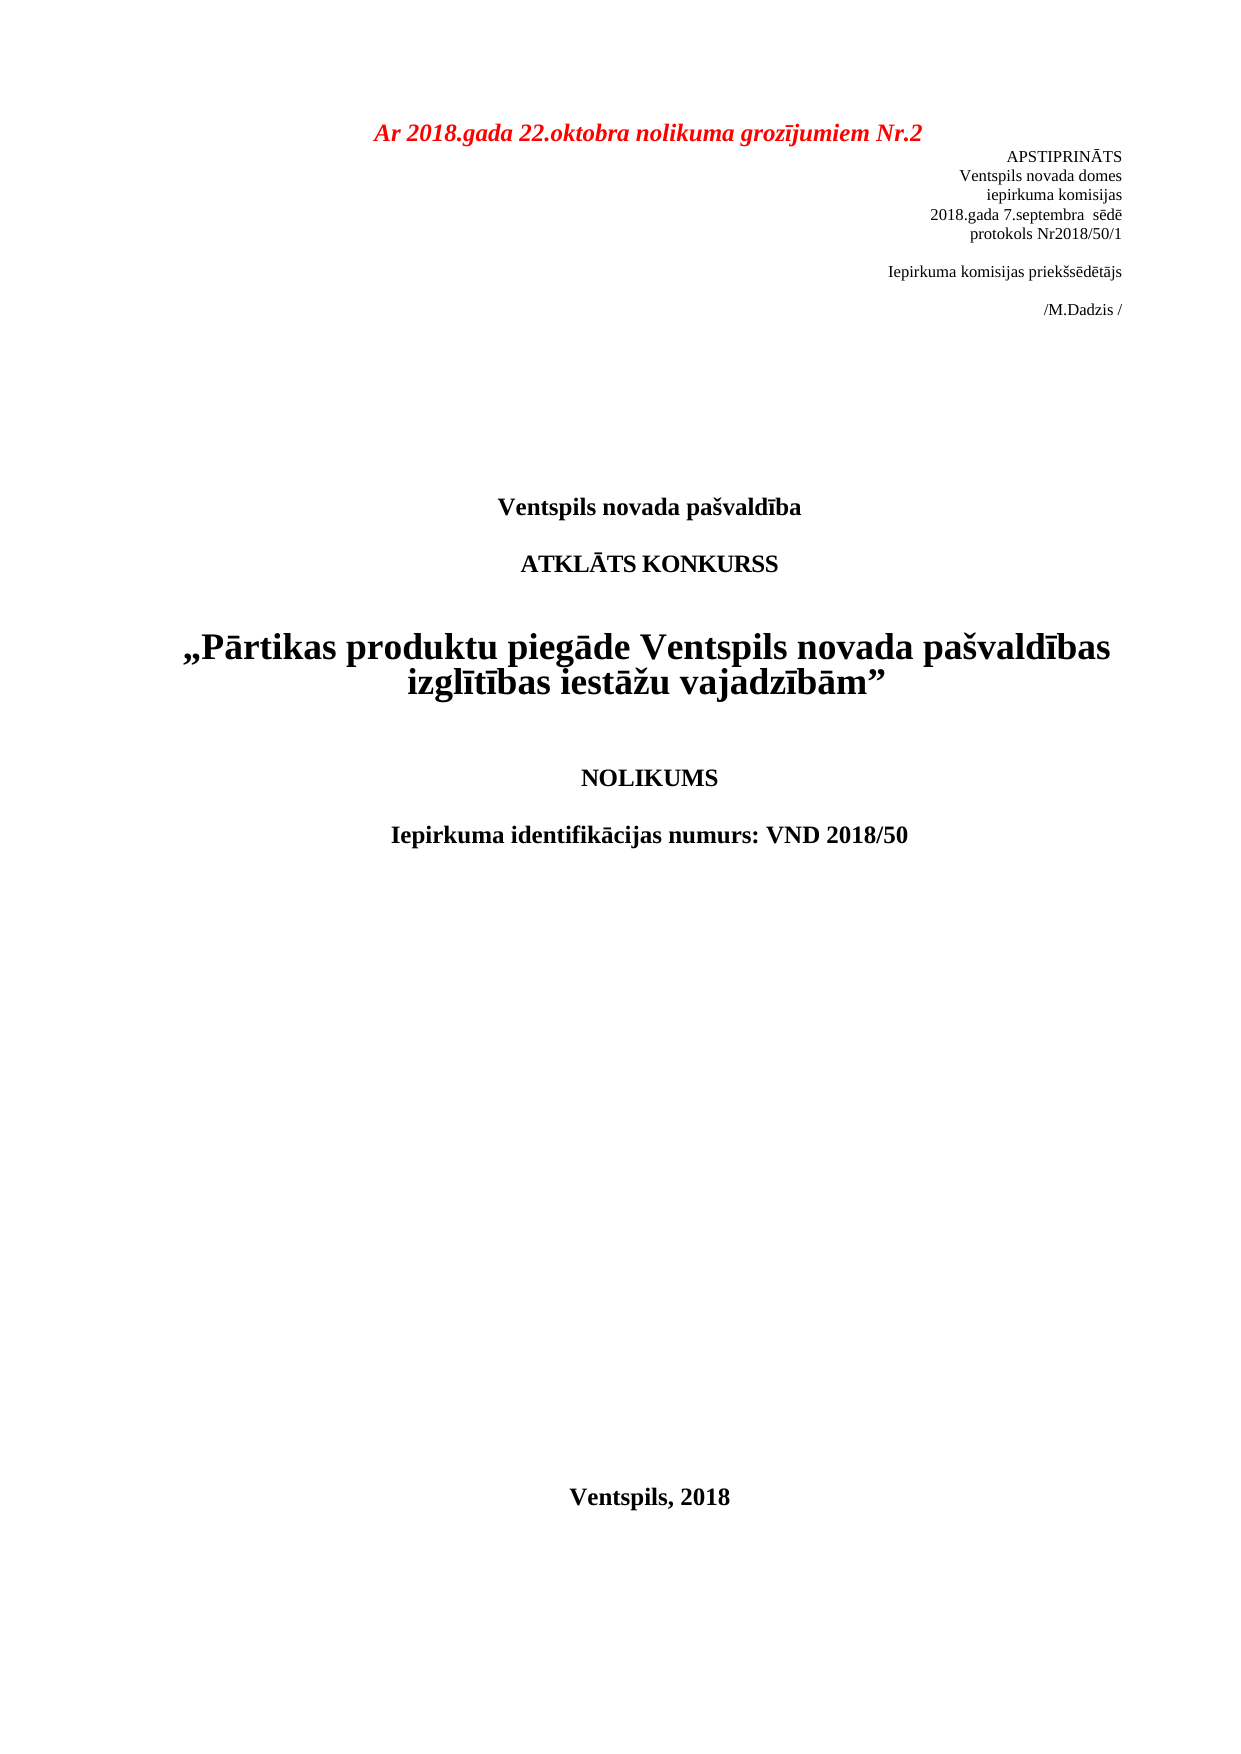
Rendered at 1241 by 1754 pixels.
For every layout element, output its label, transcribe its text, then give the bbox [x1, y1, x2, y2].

text Iepirkuma komisijas priekšsēdētājs [177, 262, 1122, 281]
text Ventspils novada pašvaldība [177, 492, 1122, 521]
text Nr2018/50/1 [177, 223, 1122, 243]
text Iepirkuma identifikācijas numurs: VND 2018/50 [177, 820, 1122, 849]
text NOLIKUMS [177, 763, 1122, 792]
text Ventspils, 2018 [177, 1482, 1122, 1510]
text 2018.gada 7.septembra sēdē [177, 204, 1122, 223]
text /M.Dadzis / [177, 300, 1122, 319]
text ATKLĀTS KONKURSS [177, 549, 1122, 578]
text iepirkuma komisijas [177, 185, 1122, 204]
text Ventspils novada domes [177, 166, 1122, 185]
text Ar 2018.gada 22.oktobra nolikuma grozījumiem Nr.2 [177, 118, 1122, 147]
text „Pārtikas produktu piegāde Ventspils novada pašvaldības izglītības iestāžu vajadzībām” [179, 632, 1114, 702]
text APSTIPRINĀTS [177, 147, 1122, 166]
